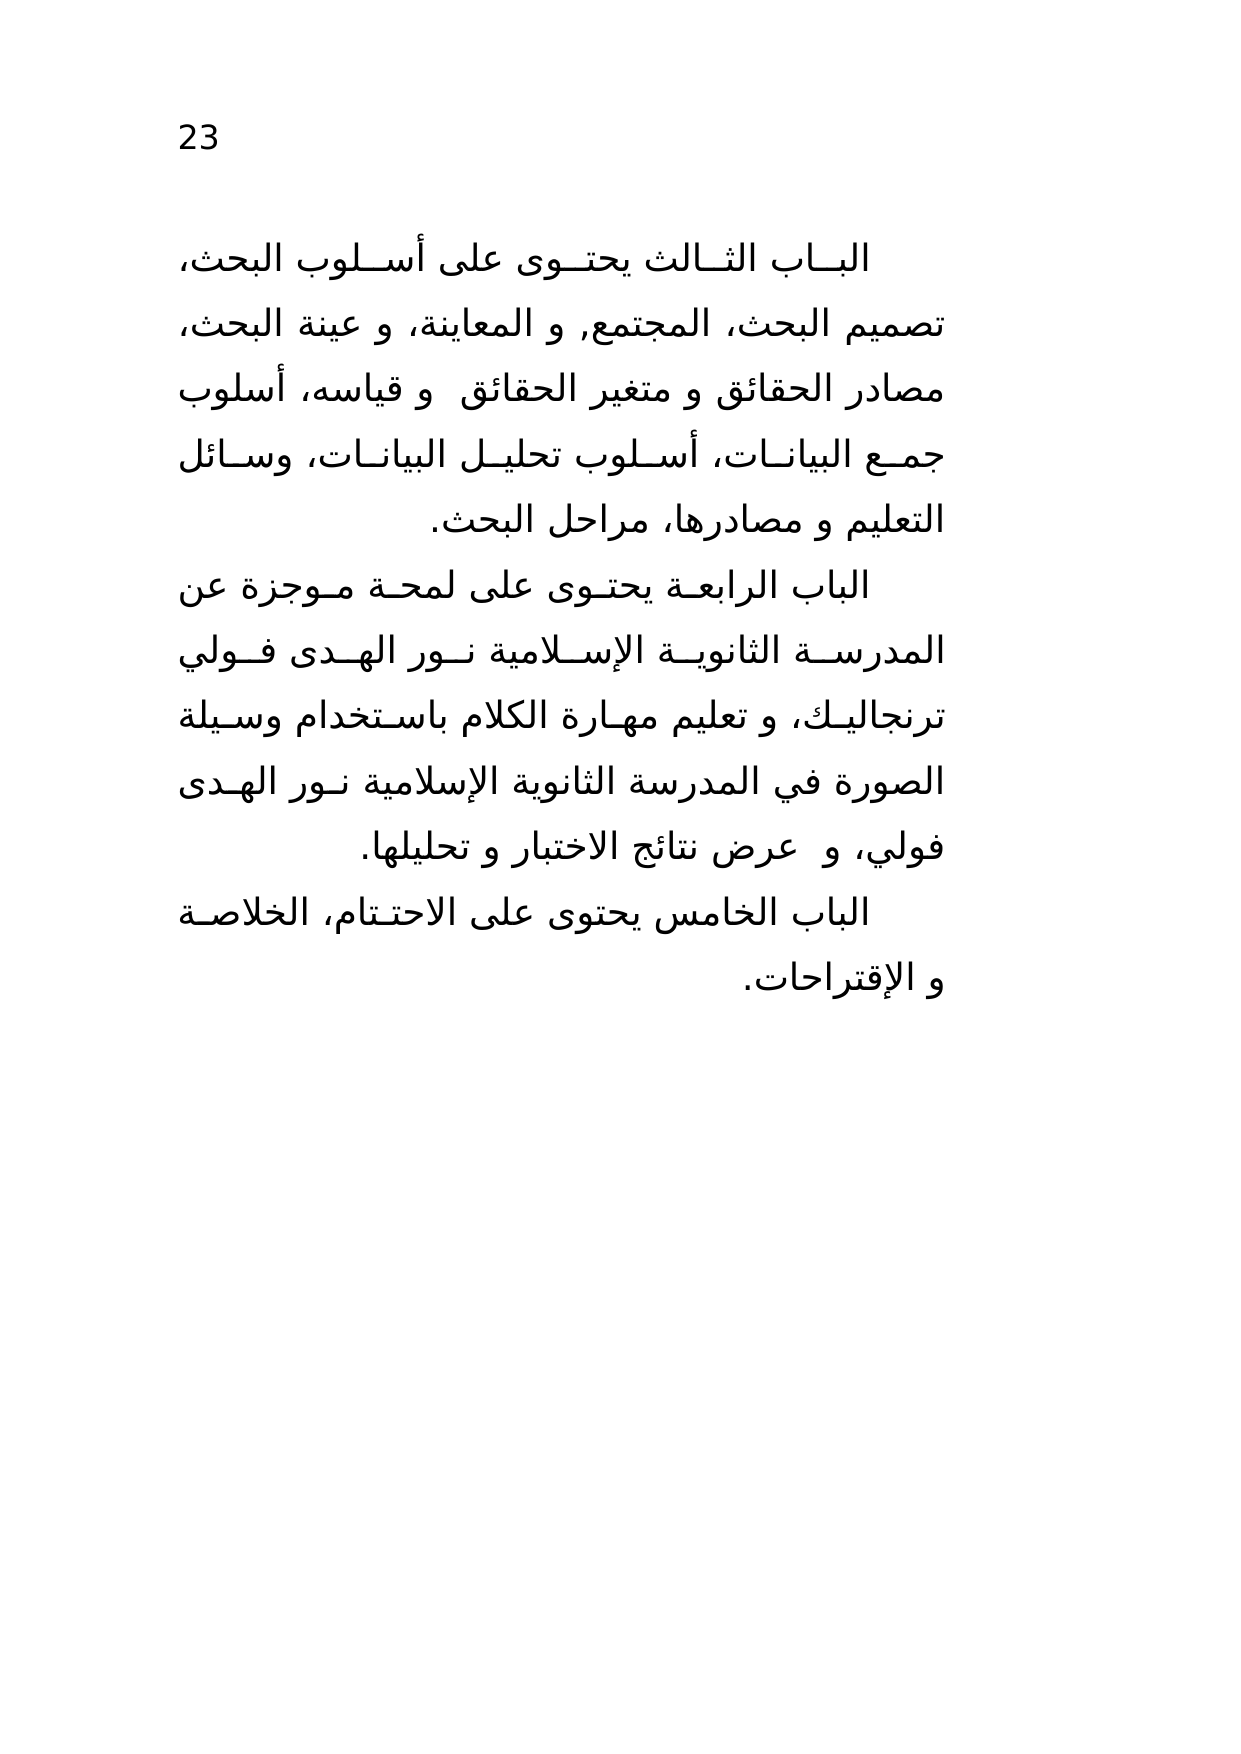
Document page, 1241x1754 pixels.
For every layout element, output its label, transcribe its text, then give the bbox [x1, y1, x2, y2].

text الباب الثالث يحتوى على أسلوب البحث، تصميم البحث، المجتمع, و المعاينة، و عينة البحث، مصادر الحقائق و متغير الحقائق و قياسه، أسلوب جمع البيانات، أسلوب تحليل البيانات، وسائل التعليم و مصادرها، مراحل البحث. [177, 236, 946, 542]
text الباب الرابعة يحتوى على لمحة موجزة عن المدرسة الثانوية الإسلامية نور الهدى فولي ترنجاليك، و تعليم مهارة الكلام باستخدام وسيلة الصورة في المدرسة الثانوية الإسلامية نور الهدى فولي، و عرض نتائج الاختبار و تحليلها. [177, 563, 946, 869]
text الباب الخامس يحتوى على الاحتـتام، الخلاصة و الإقتراحات. [177, 890, 946, 999]
